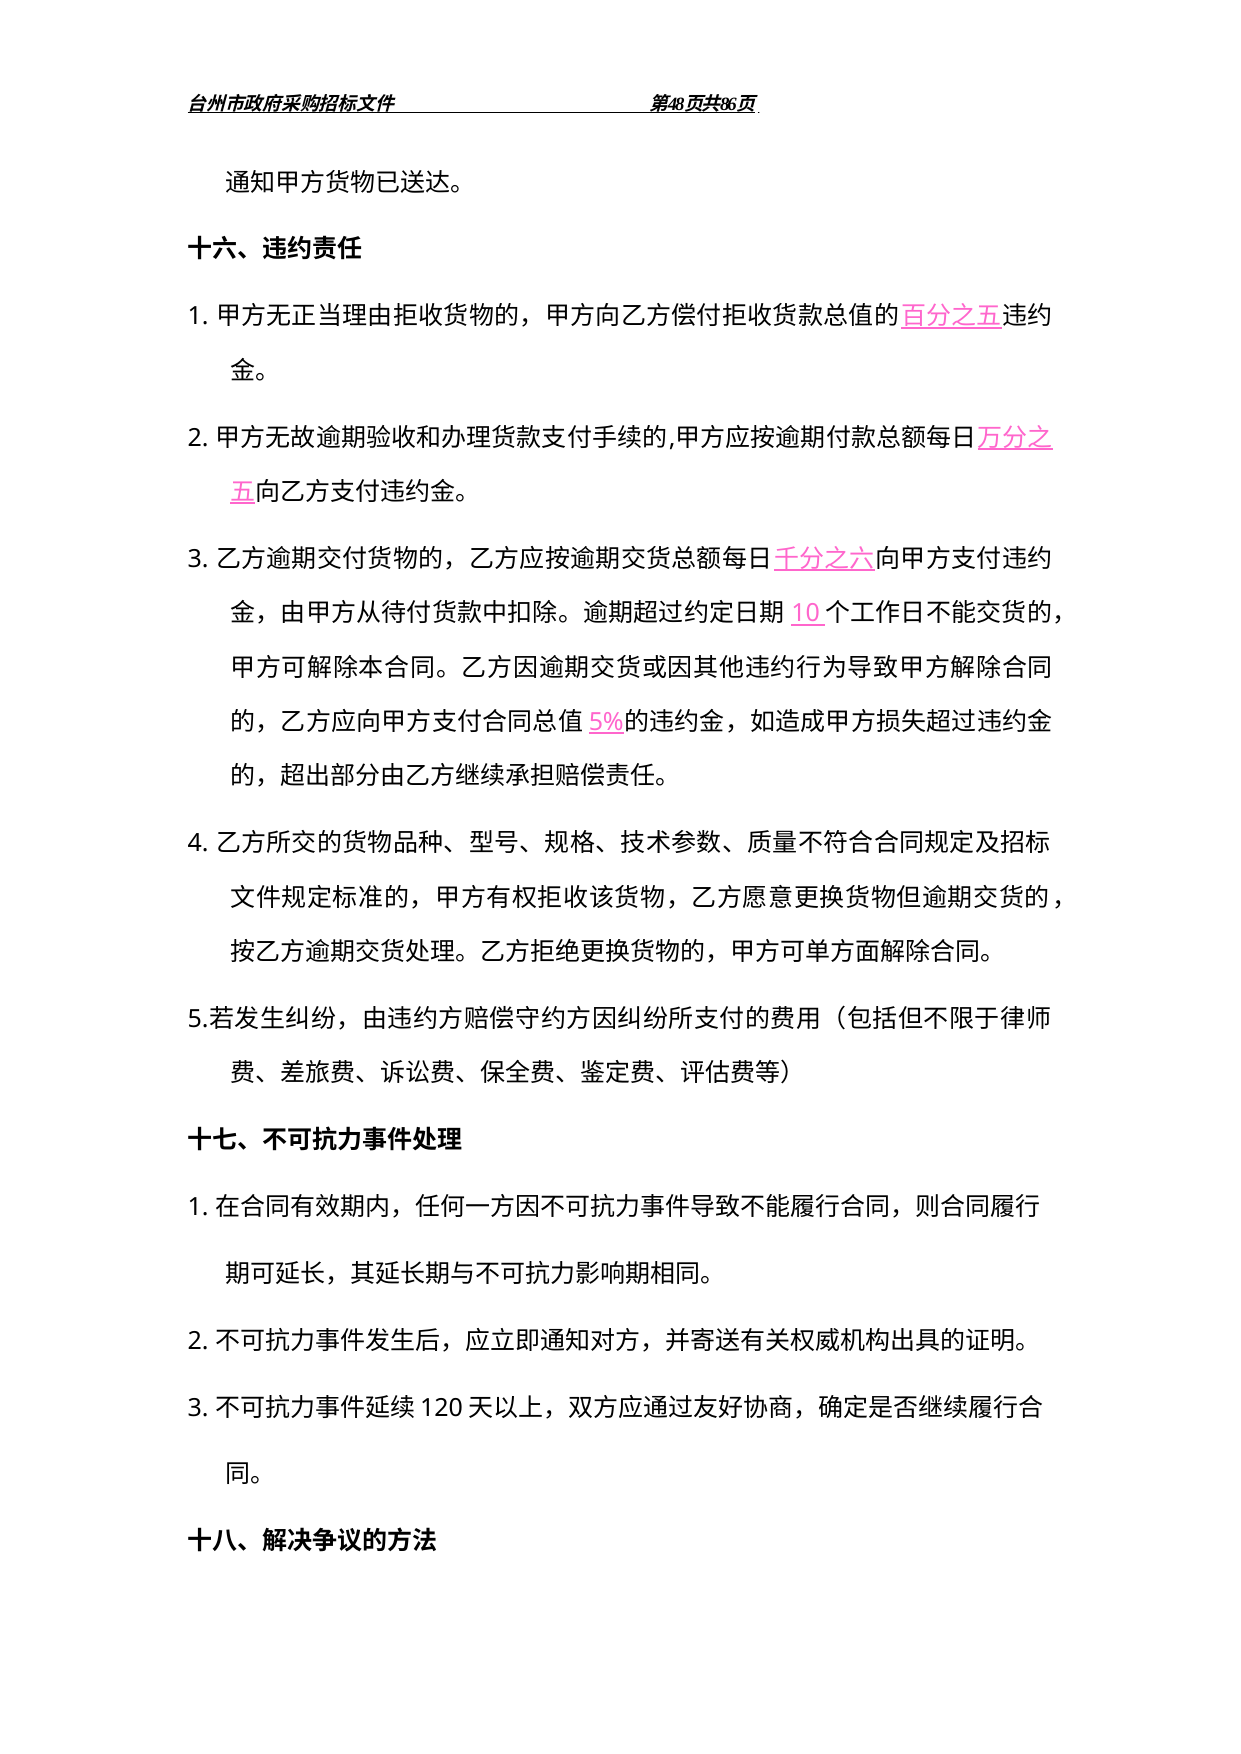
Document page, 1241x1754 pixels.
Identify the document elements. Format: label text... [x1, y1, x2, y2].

text 通知甲方货物已送达。 [225, 162, 1050, 198]
text 4. 乙方所交的货物品种、型号、规格、技术参数、质量不符合合同规定及招标文件规定标准的，甲方有权拒收该货物，乙方愿意更换货物但逾期交货的，按乙方逾期交货处理。乙方拒绝更换货物的，甲方可单方面解除合同。 [187, 823, 1053, 968]
text 同。 [187, 1454, 1053, 1490]
text 3. 乙方逾期交付货物的，乙方应按逾期交货总额每日千分之六向甲方支付违约金，由甲方从待付货款中扣除。逾期超过约定日期10个工作日不能交货的，甲方可解除本合同。乙方因逾期交货或因其他违约行为导致甲方解除合同的，乙方应向甲方支付合同总值5%的违约金，如造成甲方损失超过违约金的，超出部分由乙方继续承担赔偿责任。 [187, 538, 1053, 792]
text 1. 在合同有效期内，任何一方因不可抗力事件导致不能履行合同，则合同履行 [187, 1186, 1053, 1223]
text 期可延长，其延长期与不可抗力影响期相同。 [187, 1253, 1053, 1289]
text 1. 甲方无正当理由拒收货物的，甲方向乙方偿付拒收货款总值的百分之五违约金。 [187, 296, 1053, 386]
text 十六、违约责任 [187, 229, 1053, 265]
text 2. 甲方无故逾期验收和办理货款支付手续的,甲方应按逾期付款总额每日万分之五向乙方支付违约金。 [187, 417, 1053, 508]
text 3. 不可抗力事件延续120天以上，双方应通过友好协商，确定是否继续履行合 [187, 1387, 1053, 1423]
text 2. 不可抗力事件发生后，应立即通知对方，并寄送有关权威机构出具的证明。 [187, 1320, 1053, 1356]
text 十八、解决争议的方法 [187, 1521, 1053, 1557]
text 十七、不可抗力事件处理 [187, 1119, 1053, 1156]
text 5.若发生纠纷，由违约方赔偿守约方因纠纷所支付的费用（包括但不限于律师费、差旅费、诉讼费、保全费、鉴定费、评估费等） [187, 998, 1053, 1089]
